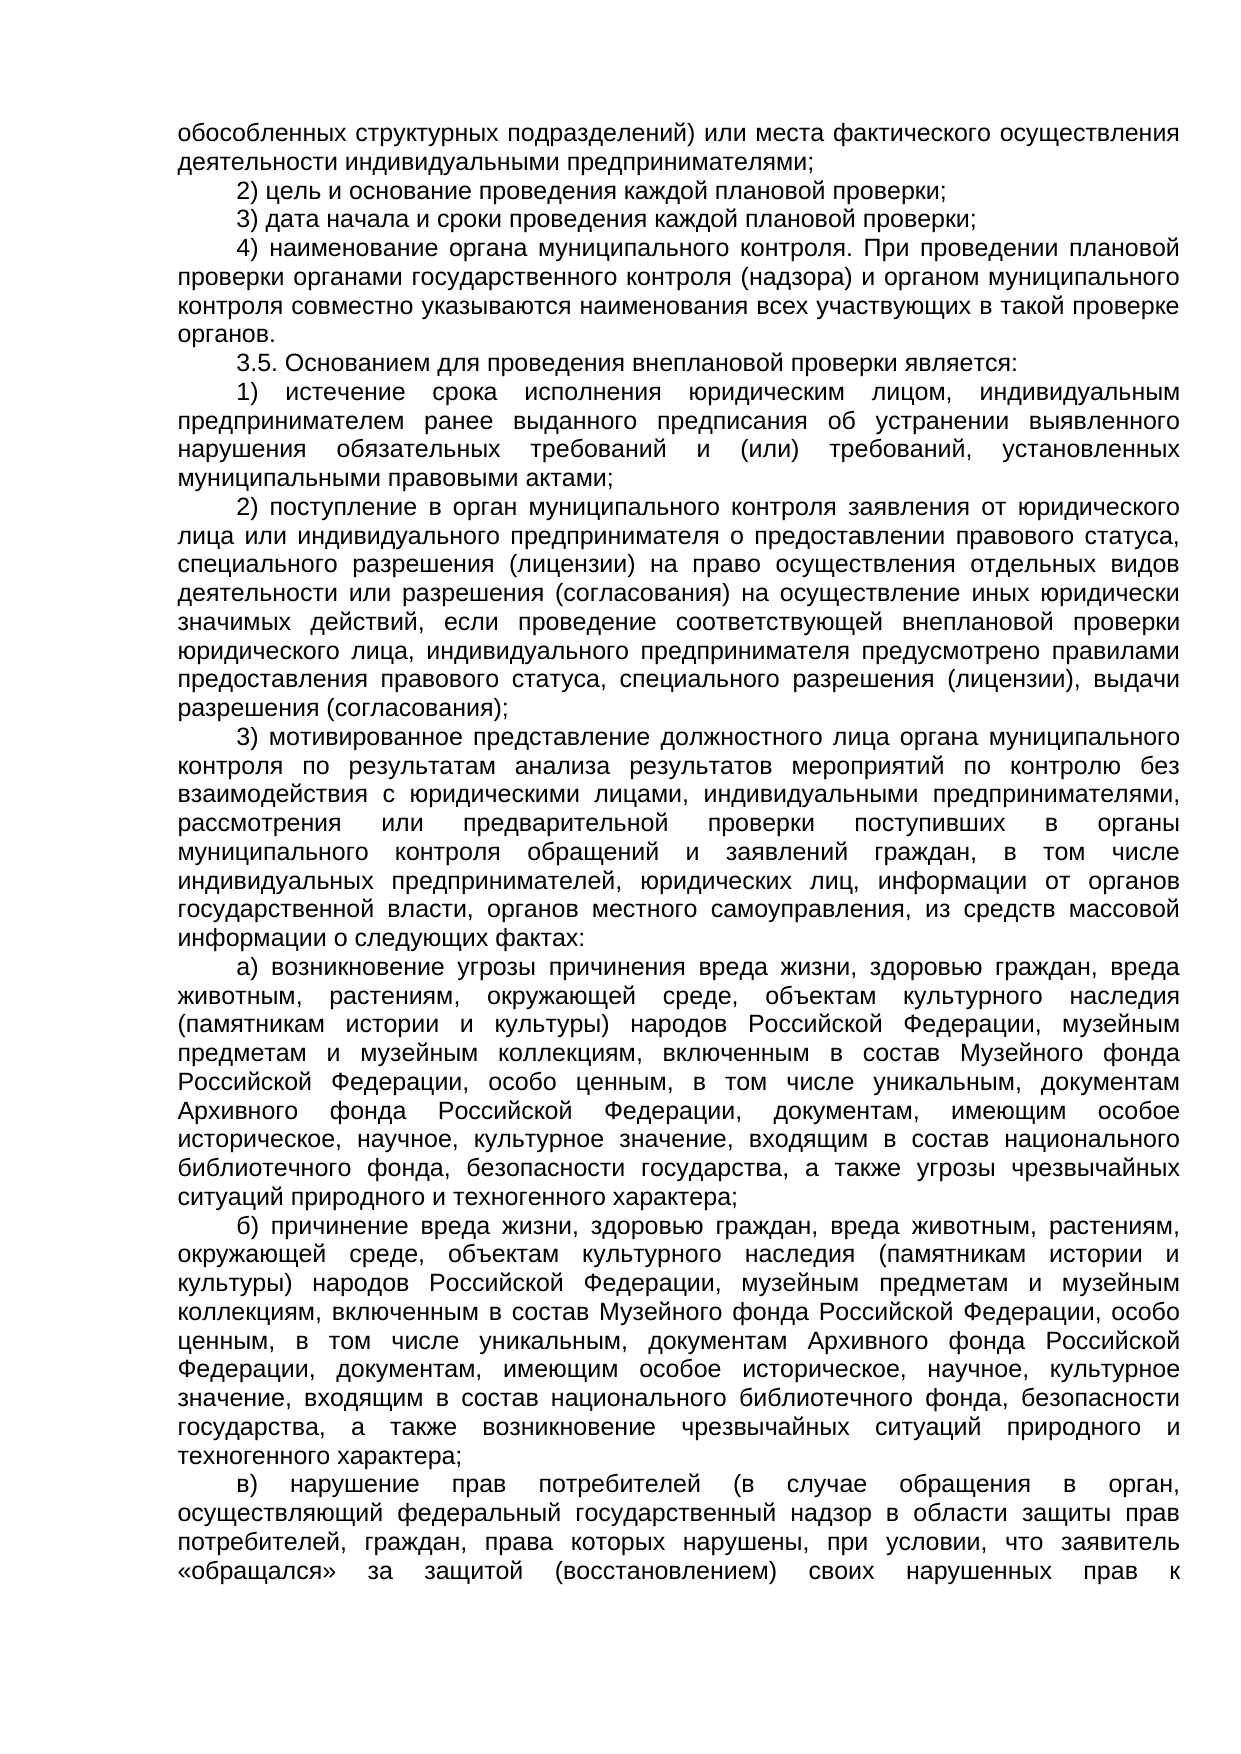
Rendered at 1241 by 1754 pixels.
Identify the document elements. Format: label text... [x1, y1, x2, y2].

text 3) дата начала и сроки проведения каждой плановой проверки; [177, 204, 1181, 233]
text б) причинение вреда жизни, здоровью граждан, вреда животным, растениям, окружающей среде, объектам культурного наследия (памятникам истории и культуры) народов Российской Федерации, музейным предметам и музейным коллекциям, включенным в состав Музейного фонда Российской Федерации, особо ценным, в том числе уникальным, документам Архивного фонда Российской Федерации, документам, имеющим особое историческое, научное, культурное значение, входящим в состав национального библиотечного фонда, безопасности государства, а также возникновение чрезвычайных ситуаций природного и техногенного характера; [177, 1211, 1181, 1469]
text 2) цель и основание проведения каждой плановой проверки; [177, 176, 1181, 204]
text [177, 118, 1181, 176]
text 4) наименование органа муниципального контроля. При проведении плановой проверки органами государственного контроля (надзора) и органом муниципального контроля совместно указываются наименования всех участвующих в такой проверке органов. [177, 233, 1181, 348]
text 3.5. Основанием для проведения внеплановой проверки является: [177, 348, 1181, 377]
text а) возникновение угрозы причинения вреда жизни, здоровью граждан, вреда животным, растениям, окружающей среде, объектам культурного наследия (памятникам истории и культуры) народов Российской Федерации, музейным предметам и музейным коллекциям, включенным в состав Музейного фонда Российской Федерации, особо ценным, в том числе уникальным, документам Архивного фонда Российской Федерации, документам, имеющим особое историческое, научное, культурное значение, входящим в состав национального библиотечного фонда, безопасности государства, а также угрозы чрезвычайных ситуаций природного и техногенного характера; [177, 952, 1181, 1211]
text 3) мотивированное представление должностного лица органа муниципального контроля по результатам анализа результатов мероприятий по контролю без взаимодействия с юридическими лицами, индивидуальными предпринимателями, рассмотрения или предварительной проверки поступивших в органы муниципального контроля обращений и заявлений граждан, в том числе индивидуальных предпринимателей, юридических лиц, информации от органов государственной власти, органов местного самоуправления, из средств массовой информации о следующих фактах: [177, 722, 1181, 952]
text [177, 1469, 1181, 1584]
text 1) истечение срока исполнения юридическим лицом, индивидуальным предпринимателем ранее выданного предписания об устранении выявленного нарушения обязательных требований и (или) требований, установленных муниципальными правовыми актами; [177, 377, 1181, 492]
text 2) поступление в орган муниципального контроля заявления от юридического лица или индивидуального предпринимателя о предоставлении правового статуса, специального разрешения (лицензии) на право осуществления отдельных видов деятельности или разрешения (согласования) на осуществление иных юридически значимых действий, если проведение соответствующей внеплановой проверки юридического лица, индивидуального предпринимателя предусмотрено правилами предоставления правового статуса, специального разрешения (лицензии), выдачи разрешения (согласования); [177, 492, 1181, 722]
